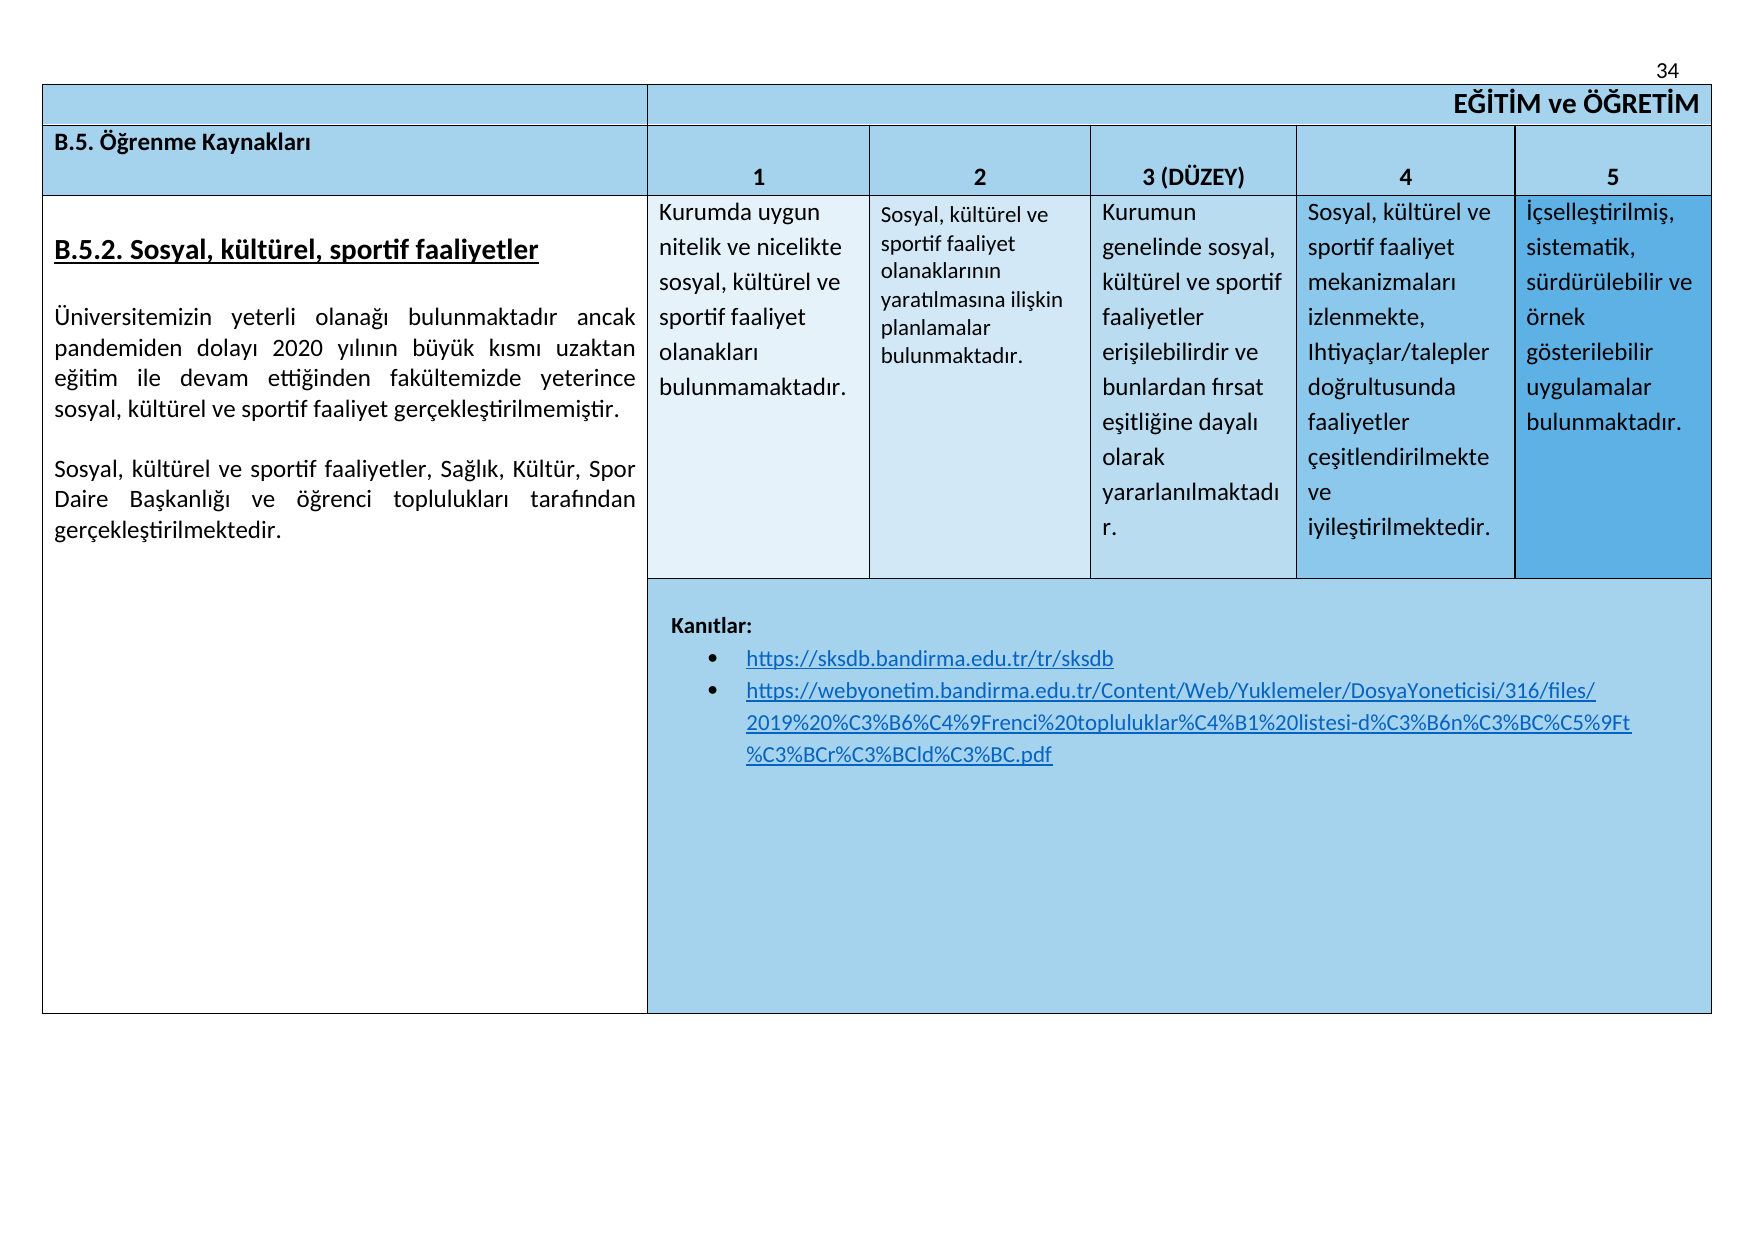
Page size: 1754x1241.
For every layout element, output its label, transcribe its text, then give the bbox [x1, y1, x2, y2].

table_cell B.5. Öğrenme Kaynakları [43, 126, 647, 195]
table_cell 3 (DÜZEY) [1091, 126, 1296, 195]
table_header EĞİTİM ve ÖĞRETİM [648, 85, 1711, 124]
table_header [43, 85, 647, 124]
table_cell Kurumun genelinde sosyal, kültürel ve sportif faaliyetler erişilebilirdir ve bunlardan fırsat eşitliğine dayalı olarak yararlanılmaktadır. [1091, 196, 1296, 578]
table_cell 5 [1516, 126, 1711, 195]
table_cell İçselleştirilmiş, sistematik, sürdürülebilir ve örnek gösterilebilir uygulamalar bulunmaktadır. [1516, 196, 1711, 578]
table_cell Kurumda uygun nitelik ve nicelikte sosyal, kültürel ve sportif faaliyet olanakları bulunmamaktadır. [648, 196, 869, 578]
table_cell B.5.2. Sosyal, kültürel, sportif faaliyetler Üniversitemizin yeterli olanağı bulunmaktadır ancak pandemiden dolayı 2020 yılının büyük kısmı uzaktan eğitim ile devam ettiğinden fakültemizde yeterince sosyal, kültürel ve sportif faaliyet gerçekleştirilmemiştir. Sosyal, kültürel ve sportif faaliyetler, Sağlık, Kültür, Spor Daire Başkanlığı ve öğrenci toplulukları tarafından gerçekleştirilmektedir. [43, 196, 647, 1013]
table_cell Sosyal, kültürel ve sportif faaliyet mekanizmaları izlenmekte, Ihtiyaçlar/talepler doğrultusunda faaliyetler çeşitlendirilmekte ve iyileştirilmektedir. [1297, 196, 1514, 578]
table_cell 2 [870, 126, 1090, 195]
table_cell Kanıtlar: https://sksdb.bandirma.edu.tr/tr/sksdb https://webyonetim.bandirma.edu.tr/Content/Web/Yuklemeler/DosyaYoneticisi/316/files/2019%20%C3%B6%C4%9Frenci%20topluluklar%C4%B1%20listesi-d%C3%B6n%C3%BC%C5%9Ft%C3%BCr%C3%BCld%C3%BC.pdf [648, 579, 1711, 1013]
table_cell 4 [1297, 126, 1514, 195]
table_cell 1 [648, 126, 869, 195]
table_cell Sosyal, kültürel ve sportif faaliyet olanaklarının yaratılmasına ilişkin planlamalar bulunmaktadır. [870, 196, 1090, 578]
